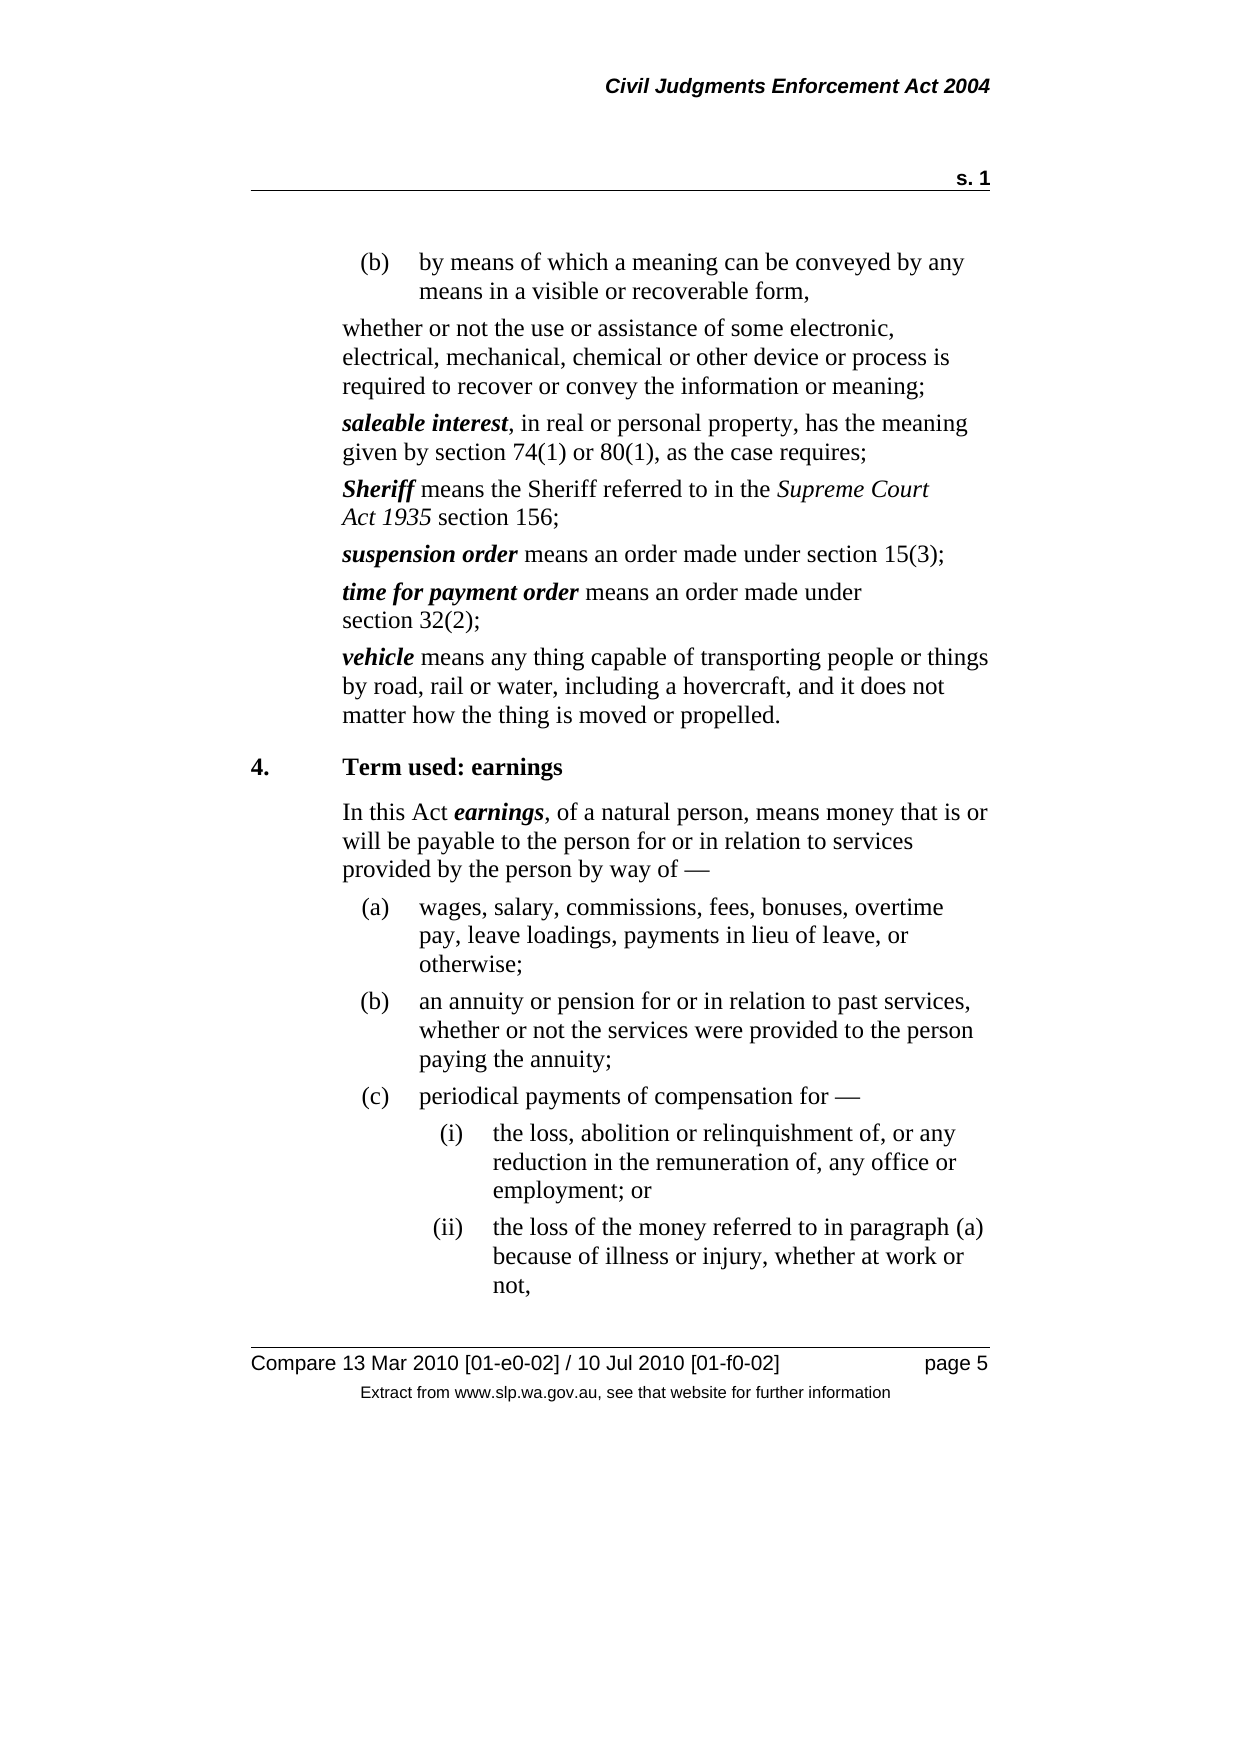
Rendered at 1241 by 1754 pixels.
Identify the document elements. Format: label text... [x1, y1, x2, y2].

text In this Act earnings, of a natural person, means money that is or will be payable to the person for or in relation to services provided by the person by way of — [251, 797, 990, 883]
text saleable interest, in real or personal property, has the meaning given by section 74(1) or 80(1), as the case requires; [251, 408, 990, 465]
text vehicle means any thing capable of transporting people or things by road, rail or water, including a hovercraft, and it does not matter how the thing is moved or propelled. [251, 642, 990, 729]
text (b) an annuity or pension for or in relation to past services, whether or not the services were provided to the person paying the annuity; [251, 986, 990, 1072]
text Sheriff means the Sheriff referred to in the Supreme Court Act 1935 section 156; [251, 474, 990, 531]
text suspension order means an order made under section 15(3); [251, 539, 990, 568]
text (a) wages, salary, commissions, fees, bonuses, overtime pay, leave loadings, payments in lieu of leave, or otherwise; [251, 892, 990, 978]
subtitle 4. Term used: earnings [251, 752, 990, 780]
text whether or not the use or assistance of some electronic, electrical, mechanical, chemical or other device or process is required to recover or convey the information or meaning; [251, 313, 990, 399]
text (ii) the loss of the money referred to in paragraph (a) because of illness or injury, whether at work or not, [251, 1212, 990, 1299]
text (c) periodical payments of compensation for — [251, 1081, 990, 1109]
text (i) the loss, abolition or relinquishment of, or any reduction in the remuneration of, any office or employment; or [251, 1118, 990, 1204]
text (b) by means of which a meaning can be conveyed by any means in a visible or recoverable form, [251, 247, 990, 305]
text time for payment order means an order made under section 32(2); [251, 577, 990, 634]
